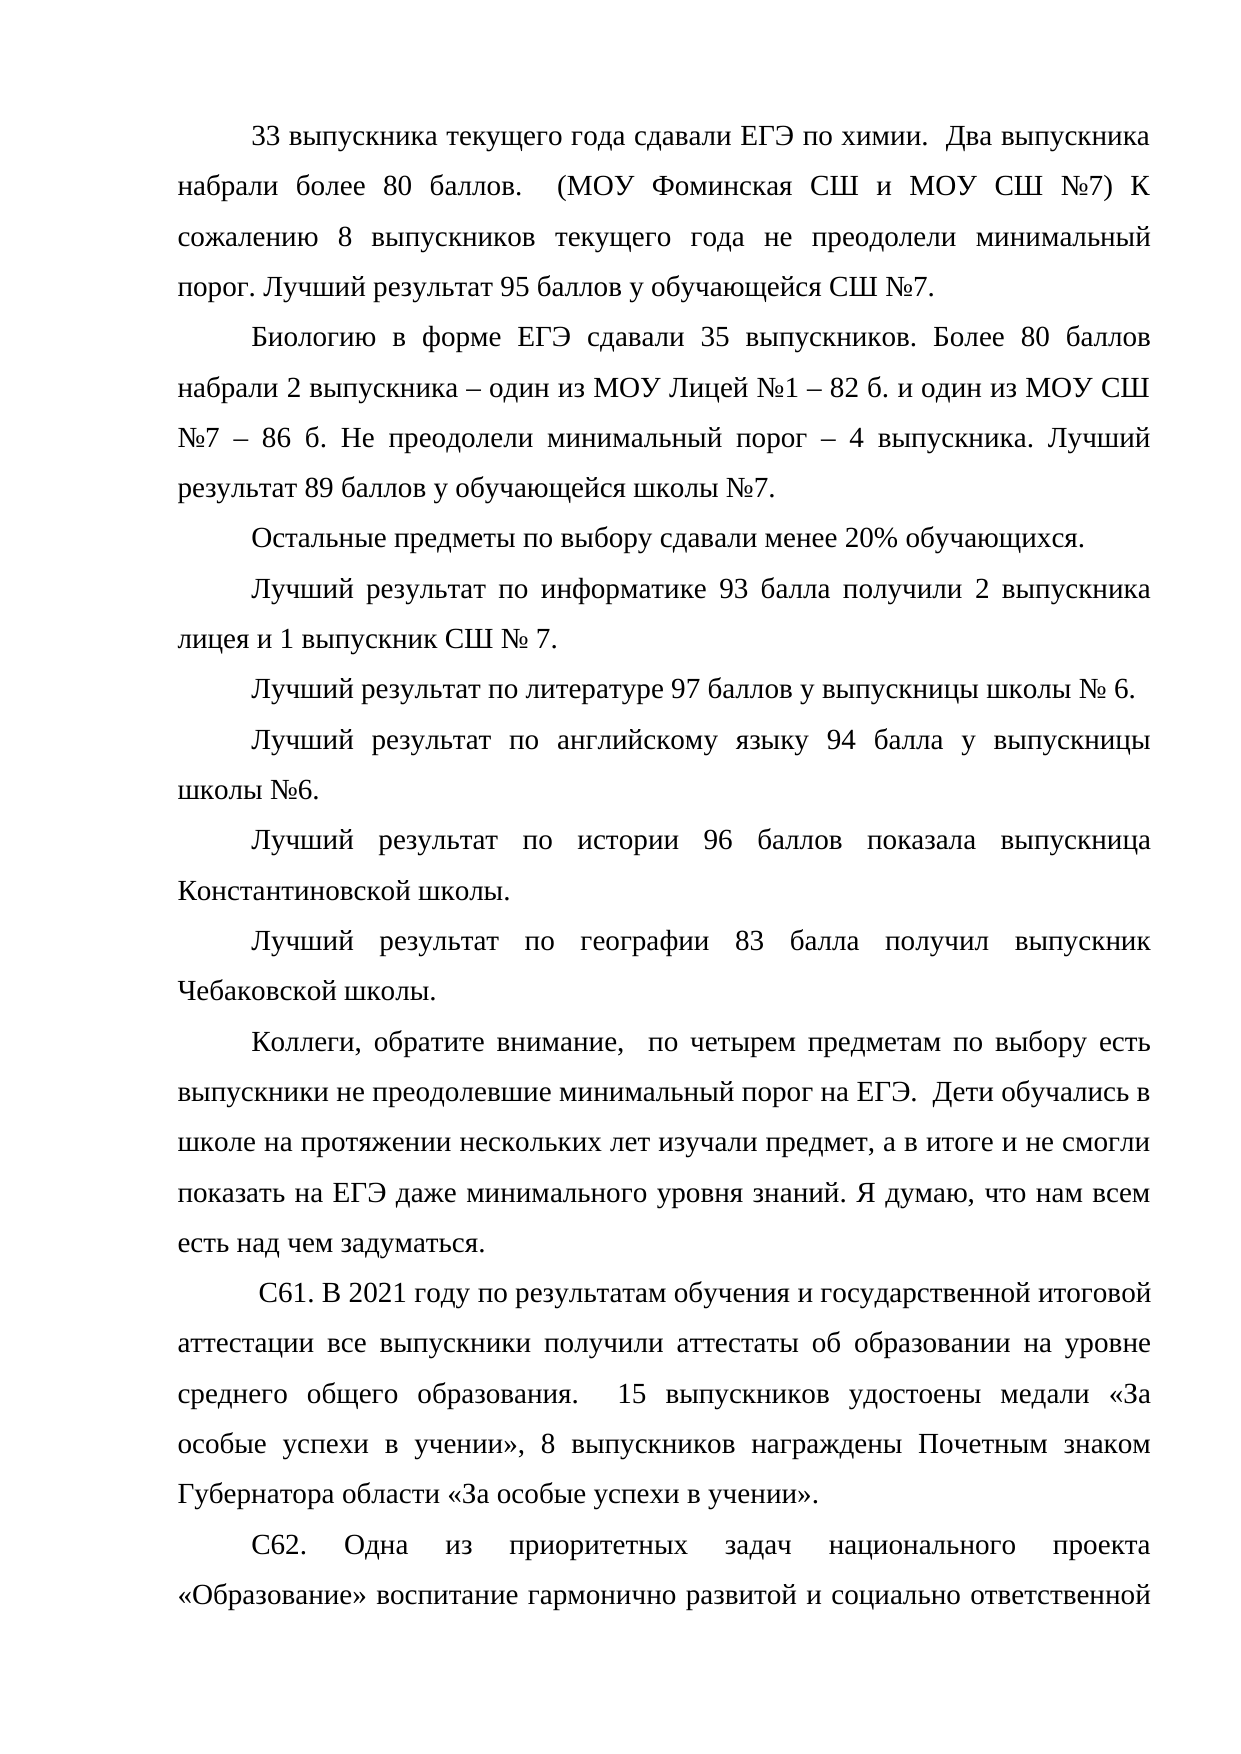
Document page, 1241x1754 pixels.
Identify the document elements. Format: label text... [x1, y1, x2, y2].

text Лучший результат по географии 83 балла получил выпускник Чебаковской школы. [177, 923, 1152, 1007]
text Лучший результат по английскому языку 94 балла у выпускницы школы №6. [177, 722, 1152, 806]
text Лучший результат по истории 96 баллов показала выпускница Константиновской школы. [177, 822, 1152, 906]
text 33 выпускника текущего года сдавали ЕГЭ по химии. Два выпускника набрали более 80 баллов. (МОУ Фоминская СШ и МОУ СШ №7) К сожалению 8 выпускников текущего года не преодолели минимальный порог. Лучший результат 95 баллов у обучающейся СШ №7. [177, 118, 1152, 303]
text С61. В 2021 году по результатам обучения и государственной итоговой аттестации все выпускники получили аттестаты об образовании на уровне среднего общего образования. 15 выпускников удостоены медали «За особые успехи в учении», 8 выпускников награждены Почетным знаком Губернатора области «За особые успехи в учении». [177, 1275, 1152, 1510]
text Остальные предметы по выбору сдавали менее 20% обучающихся. [177, 521, 1152, 554]
text Биологию в форме ЕГЭ сдавали 35 выпускников. Более 80 баллов набрали 2 выпускника – один из МОУ Лицей №1 – 82 б. и один из МОУ СШ №7 – 86 б. Не преодолели минимальный порог – 4 выпускника. Лучший результат 89 баллов у обучающейся школы №7. [177, 319, 1152, 504]
text Коллеги, обратите внимание, по четырем предметам по выбору есть выпускники не преодолевшие минимальный порог на ЕГЭ. Дети обучались в школе на протяжении нескольких лет изучали предмет, а в итоге и не смогли показать на ЕГЭ даже минимального уровня знаний. Я думаю, что нам всем есть над чем задуматься. [177, 1024, 1152, 1258]
text Лучший результат по информатике 93 балла получили 2 выпускника лицея и 1 выпускник СШ № 7. [177, 571, 1152, 655]
text Лучший результат по литературе 97 баллов у выпускницы школы № 6. [177, 672, 1152, 705]
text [177, 1527, 1152, 1611]
